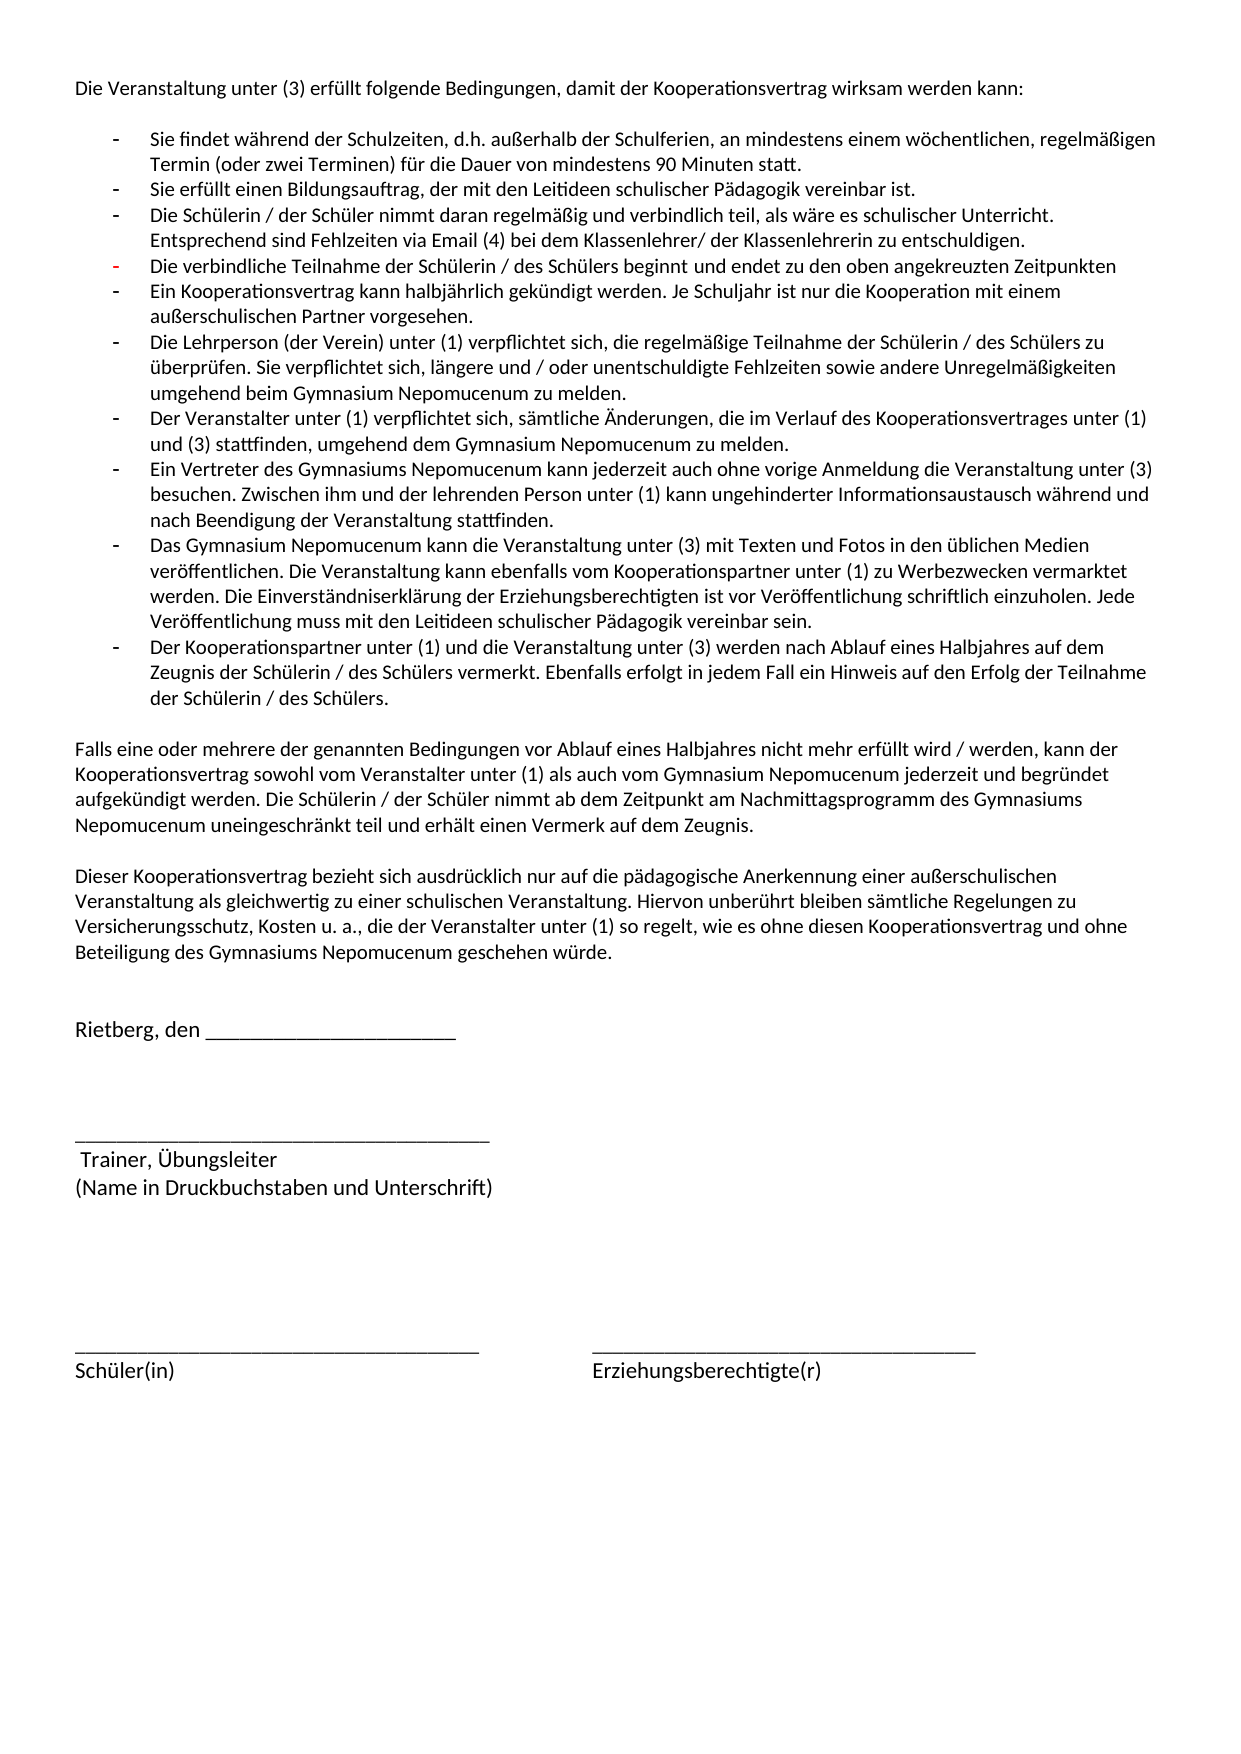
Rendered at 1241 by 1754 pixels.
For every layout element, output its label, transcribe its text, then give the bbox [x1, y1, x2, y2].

list Ein Vertreter des Gymnasiums Nepomucenum kann jederzeit auch ohne vorige Anmeldung die Veranstaltung unter (3) besuchen. Zwischen ihm und der lehrenden Person unter (1) kann ungehinderter Informationsaustausch während und nach Beendigung der Veranstaltung stattfinden. [112, 456, 1165, 532]
text Rietberg, den ______________________ [75, 1015, 1165, 1043]
list Ein Kooperationsvertrag kann halbjährlich gekündigt werden. Je Schuljahr ist nur die Kooperation mit einem außerschulischen Partner vorgesehen. [112, 278, 1165, 329]
list Die Schülerin / der Schüler nimmt daran regelmäßig und verbindlich teil, als wäre es schulischer Unterricht. Entsprechend sind Fehlzeiten via Email (4) bei dem Klassenlehrer/ der Klassenlehrerin zu entschuldigen. [112, 202, 1165, 253]
text Die Veranstaltung unter (3) erfüllt folgende Bedingungen, damit der Kooperationsvertrag wirksam werden kann: [75, 75, 1165, 100]
list Die verbindliche Teilnahme der Schülerin / des Schülers beginnt und endet zu den oben angekreuzten Zeitpunkten [112, 253, 1165, 278]
list Sie erfüllt einen Bildungsauftrag, der mit den Leitideen schulischer Pädagogik vereinbar ist. [112, 177, 1165, 202]
text Falls eine oder mehrere der genannten Bedingungen vor Ablauf eines Halbjahres nicht mehr erfüllt wird / werden, kann der Kooperationsvertrag sowohl vom Veranstalter unter (1) als auch vom Gymnasium Nepomucenum jederzeit und begründet aufgekündigt werden. Die Schülerin / der Schüler nimmt ab dem Zeitpunkt am Nachmittagsprogramm des Gymnasiums Nepomucenum uneingeschränkt teil und erhält einen Vermerk auf dem Zeugnis. [75, 736, 1165, 837]
list Sie findet während der Schulzeiten, d.h. außerhalb der Schulferien, an mindestens einem wöchentlichen, regelmäßigen Termin (oder zwei Terminen) für die Dauer von mindestens 90 Minuten statt. [112, 126, 1165, 177]
text _______________________________________ _____________________________________ [75, 1331, 1165, 1356]
text (Name in Druckbuchstaben und Unterschrift) [75, 1173, 1165, 1201]
list Die Lehrperson (der Verein) unter (1) verpflichtet sich, die regelmäßige Teilnahme der Schülerin / des Schülers zu überprüfen. Sie verpflichtet sich, längere und / oder unentschuldigte Fehlzeiten sowie andere Unregelmäßigkeiten umgehend beim Gymnasium Nepomucenum zu melden. [112, 329, 1165, 405]
text Trainer, Übungsleiter [75, 1145, 1165, 1173]
text Dieser Kooperationsvertrag bezieht sich ausdrücklich nur auf die pädagogische Anerkennung einer außerschulischen Veranstaltung als gleichwertig zu einer schulischen Veranstaltung. Hiervon unberührt bleiben sämtliche Regelungen zu Versicherungsschutz, Kosten u. a., die der Veranstalter unter (1) so regelt, wie es ohne diesen Kooperationsvertrag und ohne Beteiligung des Gymnasiums Nepomucenum geschehen würde. [75, 863, 1165, 964]
list Das Gymnasium Nepomucenum kann die Veranstaltung unter (3) mit Texten und Fotos in den üblichen Medien veröffentlichen. Die Veranstaltung kann ebenfalls vom Kooperationspartner unter (1) zu Werbezwecken vermarktet werden. Die Einverständniserklärung der Erziehungsberechtigten ist vor Veröffentlichung schriftlich einzuholen. Jede Veröffentlichung muss mit den Leitideen schulischer Pädagogik vereinbar sein. [112, 532, 1165, 634]
list Der Kooperationspartner unter (1) und die Veranstaltung unter (3) werden nach Ablauf eines Halbjahres auf dem Zeugnis der Schülerin / des Schülers vermerkt. Ebenfalls erfolgt in jedem Fall ein Hinweis auf den Erfolg der Teilnahme der Schülerin / des Schülers. [112, 634, 1165, 710]
text Schüler(in) Erziehungsberechtigte(r) [75, 1356, 1165, 1384]
text ________________________________________ [75, 1120, 1165, 1145]
list Der Veranstalter unter (1) verpflichtet sich, sämtliche Änderungen, die im Verlauf des Kooperationsvertrages unter (1) und (3) stattfinden, umgehend dem Gymnasium Nepomucenum zu melden. [112, 405, 1165, 456]
